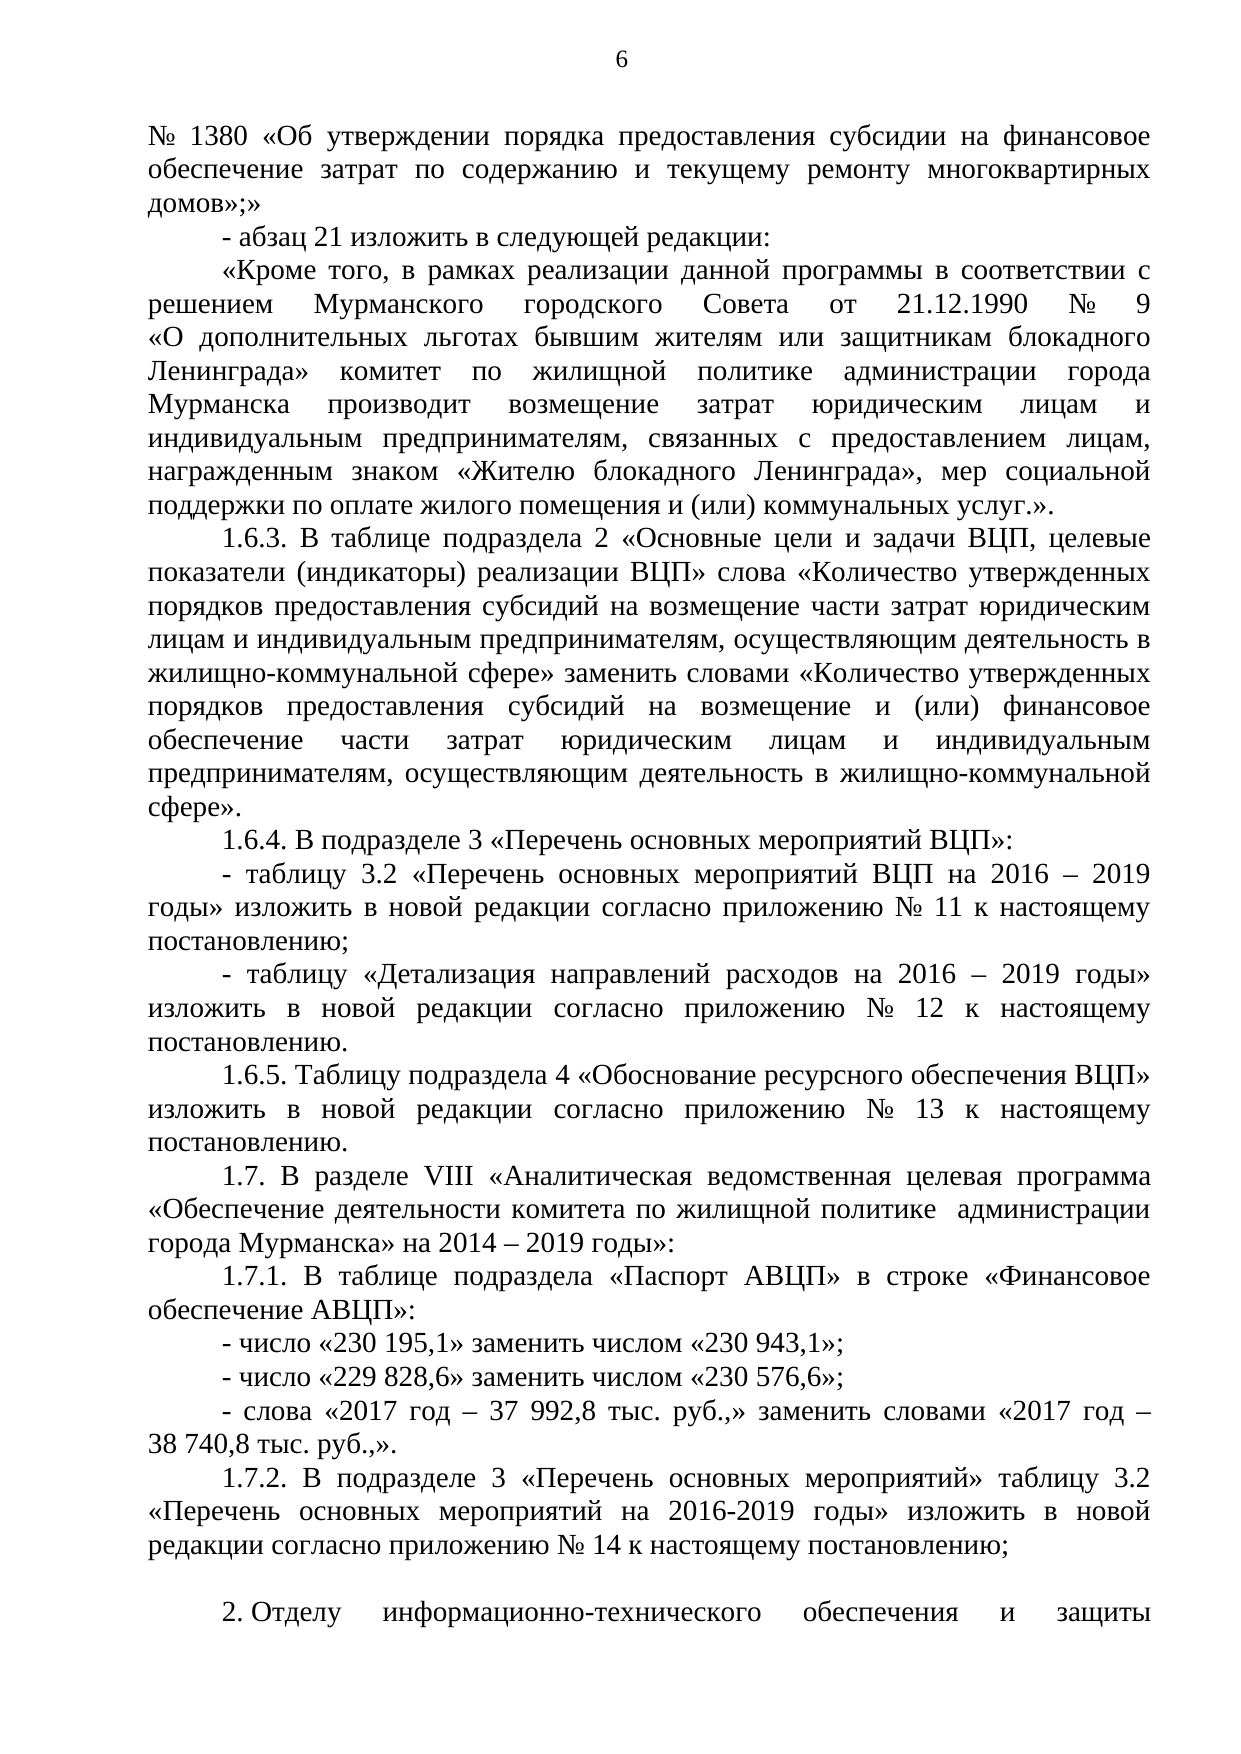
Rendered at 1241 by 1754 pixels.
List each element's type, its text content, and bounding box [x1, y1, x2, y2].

text - таблицу 3.2 «Перечень основных мероприятий ВЦП на 2016 – 2019 годы» изложить в новой редакции согласно приложению № 11 к настоящему постановлению; [148, 856, 1152, 957]
text «Кроме того, в рамках реализации данной программы в соответствии с решением Мурманского городского Совета от 21.12.1990 № 9 «О дополнительных льготах бывшим жителям или защитникам блокадного Ленинграда» комитет по жилищной политике администрации города Мурманска производит возмещение затрат юридическим лицам и индивидуальным предпринимателям, связанных с предоставлением лицам, награжденным знаком «Жителю блокадного Ленинграда», мер социальной поддержки по оплате жилого помещения и (или) коммунальных услуг.». [148, 252, 1152, 521]
text 1.6.4. В подразделе 3 «Перечень основных мероприятий ВЦП»: [148, 822, 1152, 856]
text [148, 118, 1152, 219]
text - слова «2017 год – 37 992,8 тыс. руб.,» заменить словами «2017 год – 38 740,8 тыс. руб.,». [148, 1393, 1152, 1460]
text 1.7. В разделе VIII «Аналитическая ведомственная целевая программа «Обеспечение деятельности комитета по жилищной политике администрации города Мурманска» на 2014 – 2019 годы»: [148, 1158, 1152, 1258]
text 1.7.2. В подразделе 3 «Перечень основных мероприятий» таблицу 3.2 «Перечень основных мероприятий на 2016-2019 годы» изложить в новой редакции согласно приложению № 14 к настоящему постановлению; [148, 1460, 1152, 1560]
text - таблицу «Детализация направлений расходов на 2016 – 2019 годы» изложить в новой редакции согласно приложению № 12 к настоящему постановлению. [148, 957, 1152, 1057]
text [148, 1594, 1152, 1627]
text - число «230 195,1» заменить числом «230 943,1»; [148, 1326, 1152, 1359]
text - абзац 21 изложить в следующей редакции: [148, 219, 1152, 252]
text 1.7.1. В таблице подраздела «Паспорт АВЦП» в строке «Финансовое обеспечение АВЦП»: [148, 1258, 1152, 1326]
text 1.6.3. В таблице подраздела 2 «Основные цели и задачи ВЦП, целевые показатели (индикаторы) реализации ВЦП» слова «Количество утвержденных порядков предоставления субсидий на возмещение части затрат юридическим лицам и индивидуальным предпринимателям, осуществляющим деятельность в жилищно-коммунальной сфере» заменить словами «Количество утвержденных порядков предоставления субсидий на возмещение и (или) финансовое обеспечение части затрат юридическим лицам и индивидуальным предпринимателям, осуществляющим деятельность в жилищно-коммунальной сфере». [148, 521, 1152, 822]
text 1.6.5. Таблицу подраздела 4 «Обоснование ресурсного обеспечения ВЦП» изложить в новой редакции согласно приложению № 13 к настоящему постановлению. [148, 1057, 1152, 1158]
text - число «229 828,6» заменить числом «230 576,6»; [148, 1359, 1152, 1393]
